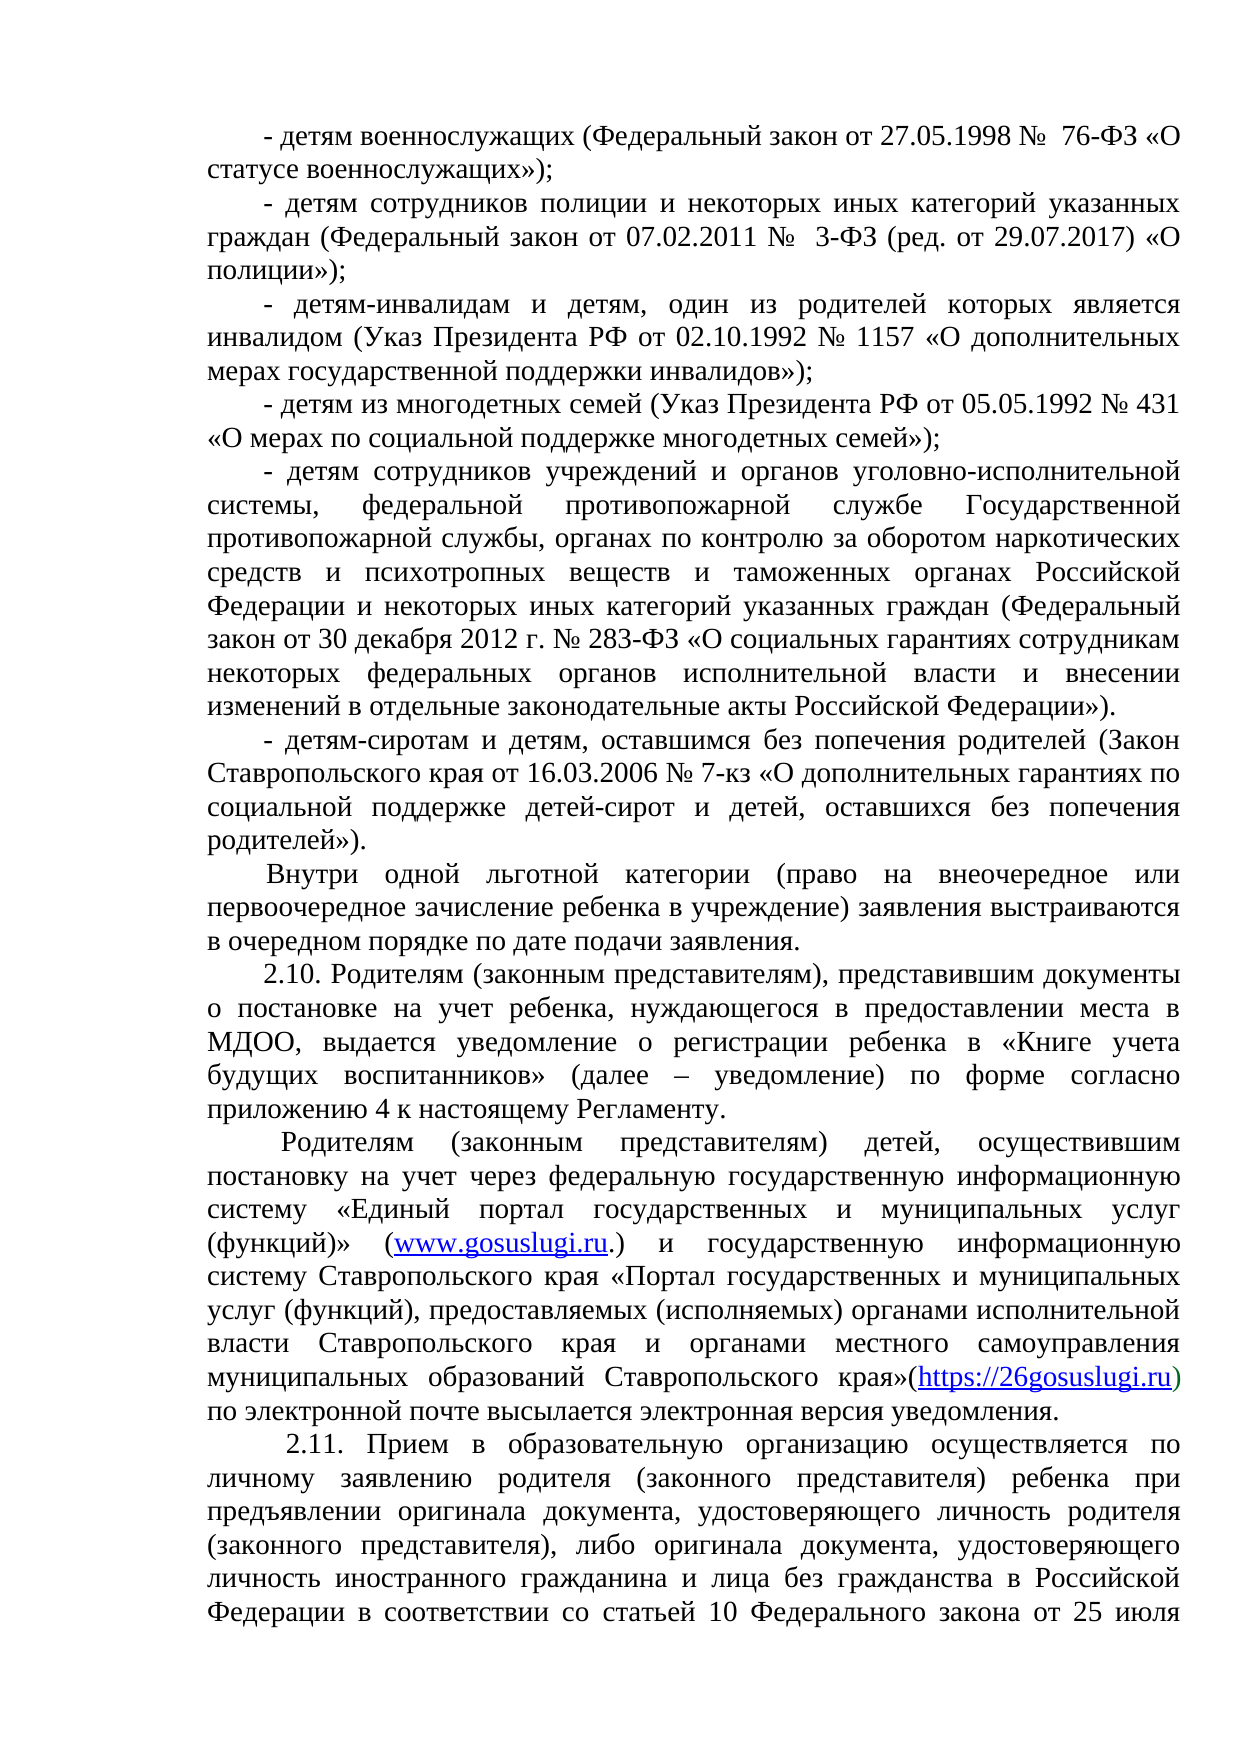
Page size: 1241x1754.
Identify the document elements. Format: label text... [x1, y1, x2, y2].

text - детям-инвалидам и детям, один из родителей которых является инвалидом (Указ Президента РФ от 02.10.1992 № 1157 «О дополнительных мерах государственной поддержки инвалидов»); [207, 286, 1181, 386]
text - детям-сиротам и детям, оставшимся без попечения родителей (Закон Ставропольского края от 16.03.2006 № 7-кз «О дополнительных гарантиях по социальной поддержке детей-сирот и детей, оставшихся без попечения родителей»). [207, 722, 1181, 856]
text Родителям (законным представителям) детей, осуществившим постановку на учет через федеральную государственную информационную систему «Единый портал государственных и муниципальных услуг (функций)» (www.gosuslugi.ru.) и государственную информационную систему Ставропольского края «Портал государственных и муниципальных услуг (функций), предоставляемых (исполняемых) органами исполнительной власти Ставропольского края и органами местного самоуправления муниципальных образований Ставропольского края»(https://26gosuslugi.ru) по электронной почте высылается электронная версия уведомления. [207, 1124, 1181, 1426]
text - детям сотрудников полиции и некоторых иных категорий указанных граждан (Федеральный закон от 07.02.2011 № 3-ФЗ (ред. от 29.07.2017) «О полиции»); [207, 185, 1181, 286]
text 2.10. Родителям (законным представителям), представившим документы о постановке на учет ребенка, нуждающегося в предоставлении места в МДОО, выдается уведомление о регистрации ребенка в «Книге учета будущих воспитанников» (далее – уведомление) по форме согласно приложению 4 к настоящему Регламенту. [207, 957, 1181, 1124]
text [207, 1426, 1181, 1627]
text - детям военнослужащих (Федеральный закон от 27.05.1998 № 76-ФЗ «О статусе военнослужащих»); [207, 118, 1181, 185]
text - детям сотрудников учреждений и органов уголовно-исполнительной системы, федеральной противопожарной службе Государственной противопожарной службы, органах по контролю за оборотом наркотических средств и психотропных веществ и таможенных органах Российской Федерации и некоторых иных категорий указанных граждан (Федеральный закон от 30 декабря 2012 г. № 283-ФЗ «О социальных гарантиях сотрудникам некоторых федеральных органов исполнительной власти и внесении изменений в отдельные законодательные акты Российской Федерации»). [207, 453, 1181, 722]
text Внутри одной льготной категории (право на внеочередное или первоочередное зачисление ребенка в учреждение) заявления выстраиваются в очередном порядке по дате подачи заявления. [207, 856, 1181, 957]
text - детям из многодетных семей (Указ Президента РФ от 05.05.1992 № 431 «О мерах по социальной поддержке многодетных семей»); [207, 386, 1181, 453]
